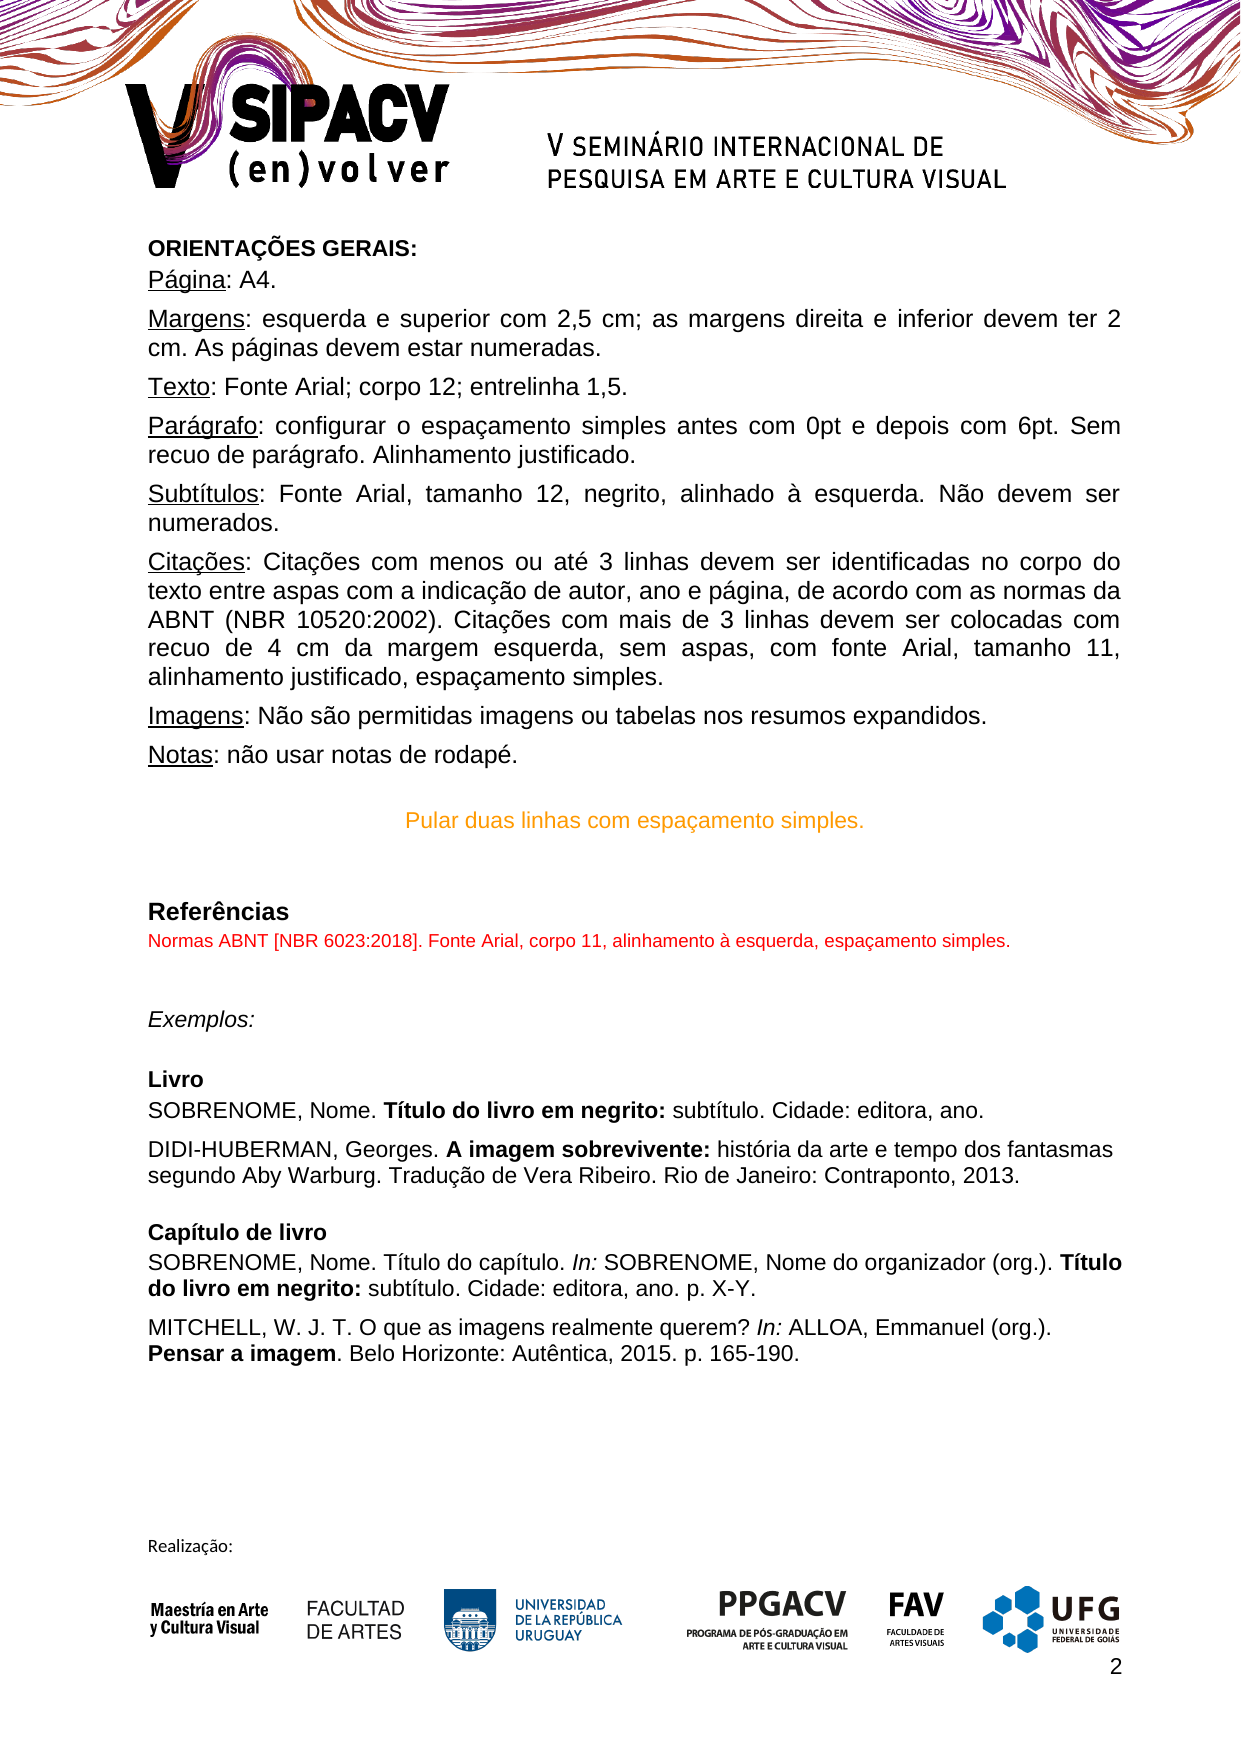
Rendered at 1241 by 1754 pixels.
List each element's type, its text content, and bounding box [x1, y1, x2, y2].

text Página: A4. [148, 265, 1122, 294]
text SOBRENOME, Nome. Título do livro em negrito: subtítulo. Cidade: editora, ano. [148, 1097, 1122, 1123]
text MITCHELL, W. J. T. O que as imagens realmente querem? In: ALLOA, Emmanuel (org.). Pensar a imagem. Belo Horizonte: Autêntica, 2015. p. 165-190. [148, 1314, 1122, 1367]
text Margens: esquerda e superior com 2,5 cm; as margens direita e inferior devem ter 2 cm. As páginas devem estar numeradas. [148, 304, 1122, 362]
text SOBRENOME, Nome. Título do capítulo. In: SOBRENOME, Nome do organizador (org.). Título do livro em negrito: subtítulo. Cidade: editora, ano. p. X-Y. [148, 1249, 1122, 1301]
subtitle Referências [148, 897, 1122, 926]
text Texto: Fonte Arial; corpo 12; entrelinha 1,5. [148, 372, 1122, 401]
text Notas: não usar notas de rodapé. [148, 741, 1122, 769]
text Livro [148, 1066, 1122, 1093]
text ORIENTAÇÕES GERAIS: [148, 235, 1122, 261]
text Subtítulos: Fonte Arial, tamanho 12, negrito, alinhado à esquerda. Não devem ser numerados. [148, 479, 1122, 537]
text Citações: Citações com menos ou até 3 linhas devem ser identificadas no corpo do texto entre aspas com a indicação de autor, ano e página, de acordo com as normas da ABNT (NBR 10520:2002). Citações com mais de 3 linhas devem ser colocadas com recuo de 4 cm da margem esquerda, sem aspas, com fonte Arial, tamanho 11, alinhamento justificado, espaçamento simples. [148, 547, 1122, 691]
text Pular duas linhas com espaçamento simples. [148, 807, 1122, 833]
picture [0, 0, 1241, 188]
text Capítulo de livro [148, 1218, 1122, 1245]
text Parágrafo: configurar o espaçamento simples antes com 0pt e depois com 6pt. Sem recuo de parágrafo. Alinhamento justificado. [148, 411, 1122, 469]
text Normas ABNT [NBR 6023:2018]. Fonte Arial, corpo 11, alinhamento à esquerda, espaçamento simples. [148, 930, 1122, 952]
text Exemplos: [148, 1006, 1122, 1032]
text Imagens: Não são permitidas imagens ou tabelas nos resumos expandidos. [148, 701, 1122, 730]
text DIDI-HUBERMAN, Georges. A imagem sobrevivente: história da arte e tempo dos fantasmas segundo Aby Warburg. Tradução de Vera Ribeiro. Rio de Janeiro: Contraponto, 2013. [148, 1136, 1122, 1188]
picture [147, 1586, 1122, 1653]
